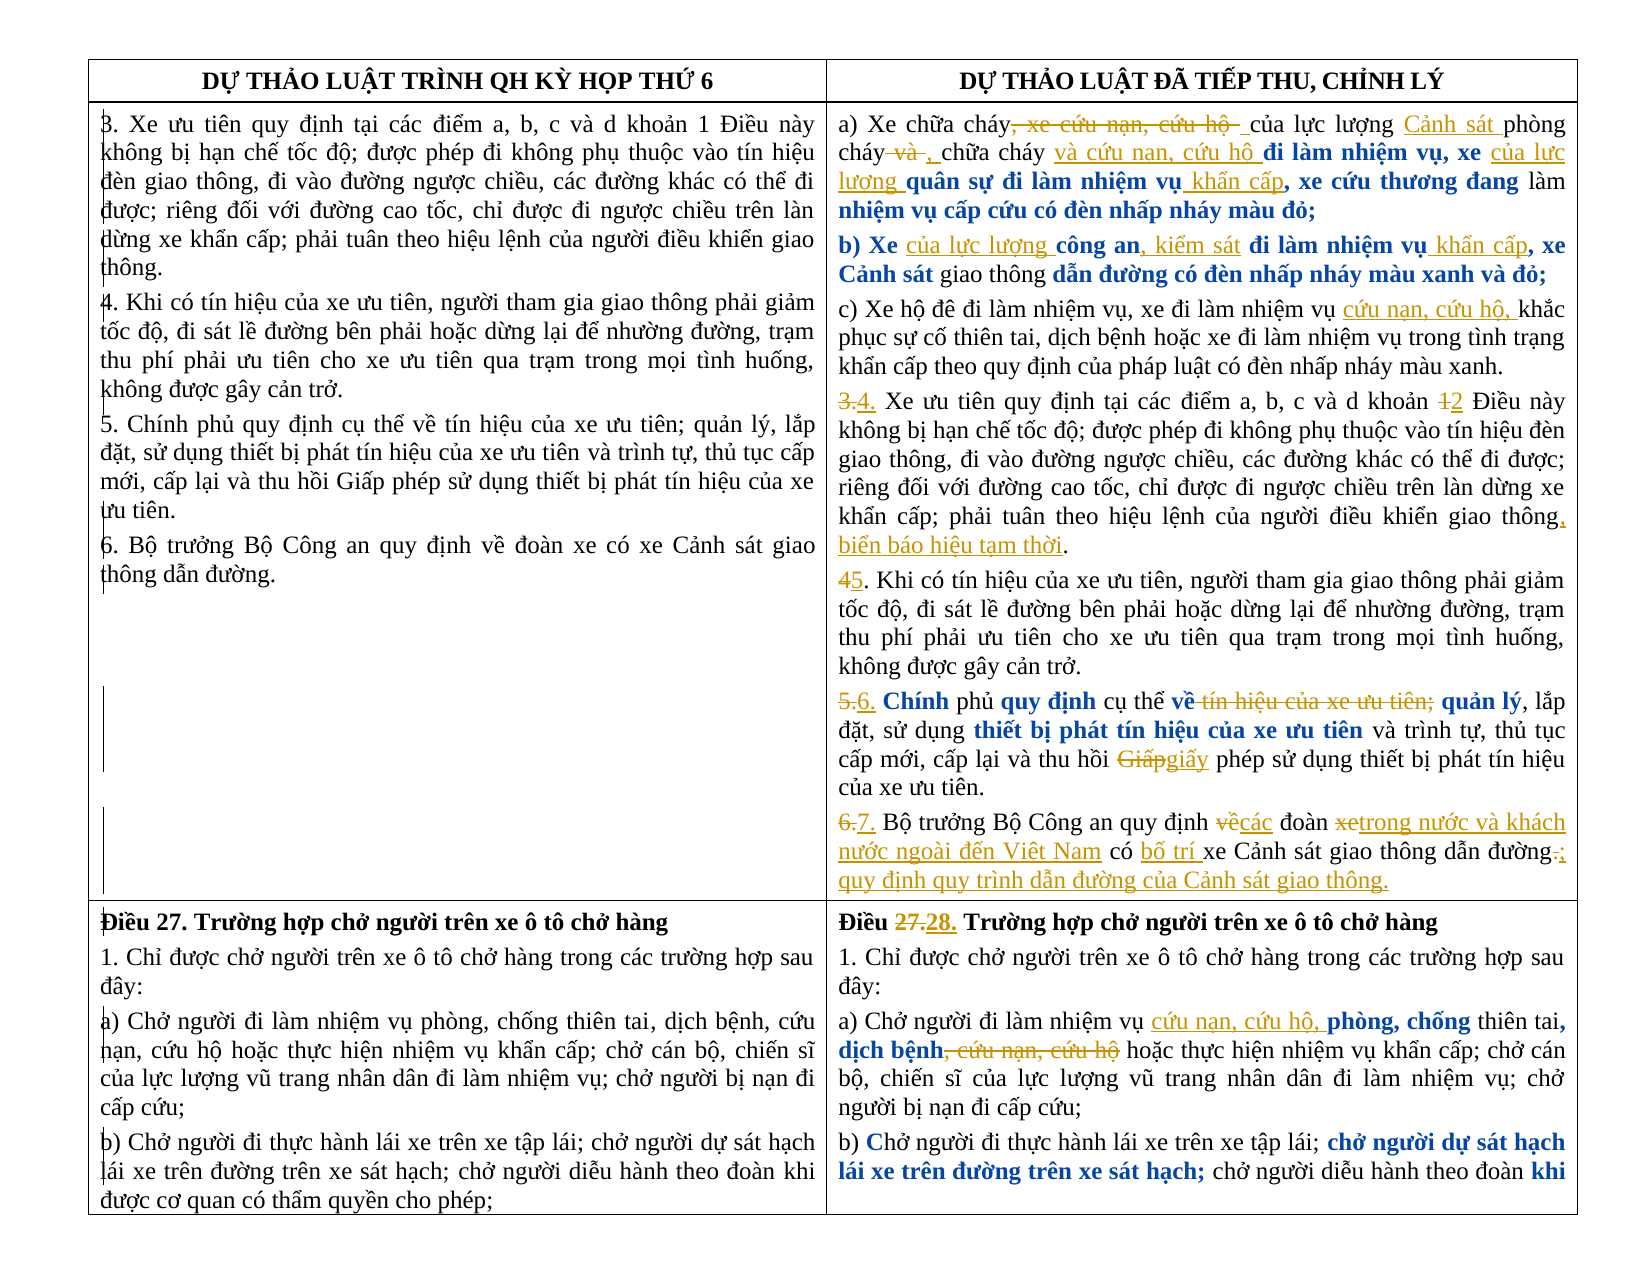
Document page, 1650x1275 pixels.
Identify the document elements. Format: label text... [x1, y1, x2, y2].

table_header DỰ THẢO LUẬT ĐÃ TIẾP THU, CHỈNH LÝ [827, 60, 1577, 101]
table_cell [89, 103, 826, 900]
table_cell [827, 901, 1577, 1213]
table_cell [827, 103, 1577, 900]
table_header DỰ THẢO LUẬT TRÌNH QH KỲ HỌP THỨ 6 [89, 60, 826, 101]
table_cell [89, 901, 826, 1213]
